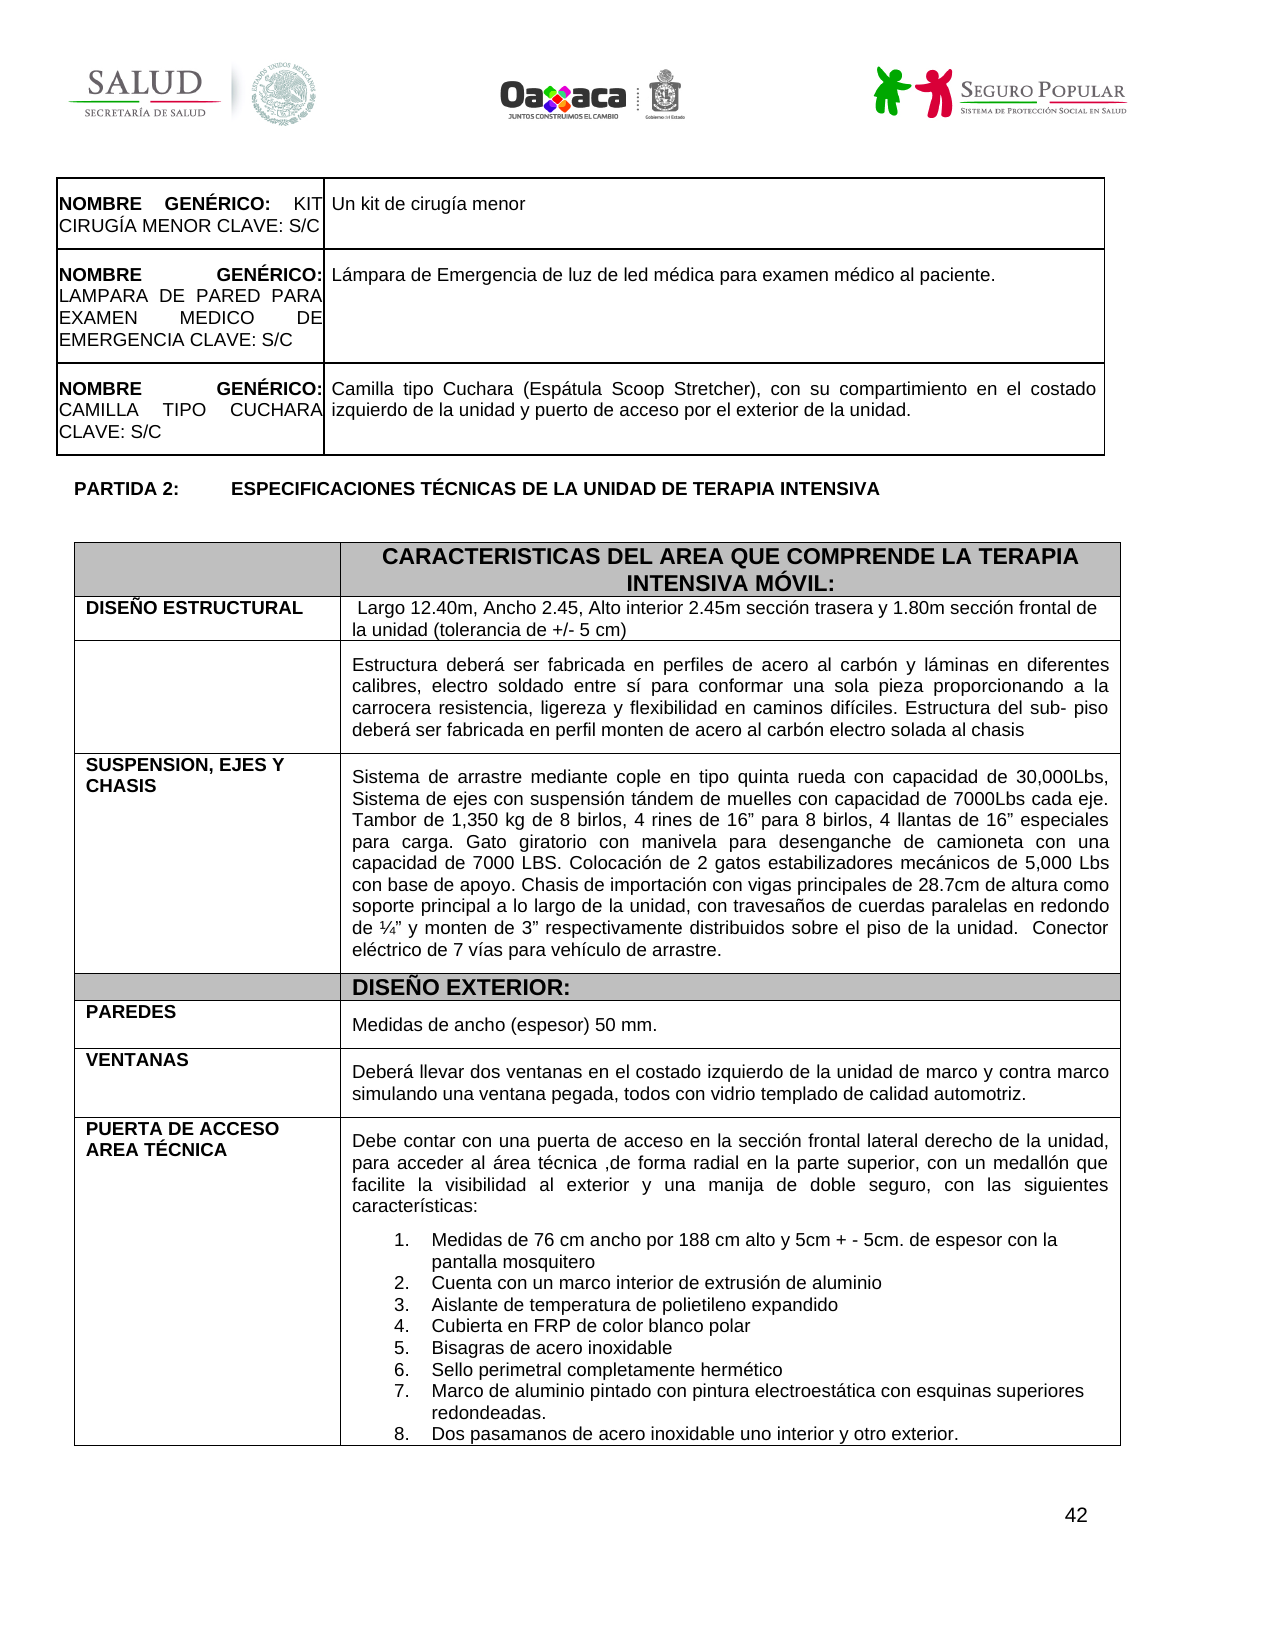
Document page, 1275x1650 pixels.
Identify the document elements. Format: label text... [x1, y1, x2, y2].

table_cell VENTANAS [75, 1049, 340, 1117]
table_cell NOMBRE GENÉRICO: KIT CIRUGÍA MENOR CLAVE: S/C [58, 179, 323, 248]
table_cell DISEÑO ESTRUCTURAL [75, 597, 340, 640]
table_cell [75, 974, 340, 1000]
table_cell Estructura deberá ser fabricada en perfiles de acero al carbón y láminas en diferentes calibres, electro soldado entre sí para conformar una sola pieza proporcionando a la carrocera resistencia, ligereza y flexibilidad en caminos difíciles. Estructura del sub- piso deberá ser fabricada en perfil monten de acero al carbón electro solada al chasis [341, 641, 1120, 752]
table_header [75, 543, 340, 596]
table_cell Camilla tipo Cuchara (Espátula Scoop Stretcher), con su compartimiento en el costado izquierdo de la unidad y puerto de acceso por el exterior de la unidad. [325, 364, 1104, 454]
table_cell PUERTA DE ACCESO AREA TÉCNICA [75, 1118, 340, 1444]
table_cell SUSPENSION, EJES Y CHASIS [75, 754, 340, 972]
table_cell DISEÑO EXTERIOR: [341, 974, 1120, 1000]
picture [57, 15, 1177, 169]
table_cell [75, 641, 340, 752]
table_cell Lámpara de Emergencia de luz de led médica para examen médico al paciente. [325, 250, 1104, 362]
table_header CARACTERISTICAS DEL AREA QUE COMPRENDE LA TERAPIA INTENSIVA MÓVIL: [341, 543, 1120, 596]
text PARTIDA 2: ESPECIFICACIONES TÉCNICAS DE LA UNIDAD DE TERAPIA INTENSIVA [74, 477, 1087, 499]
table_cell NOMBRE GENÉRICO: LAMPARA DE PARED PARA EXAMEN MEDICO DE EMERGENCIA CLAVE: S/C [58, 250, 323, 362]
table_cell Sistema de arrastre mediante cople en tipo quinta rueda con capacidad de 30,000Lbs, Sistema de ejes con suspensión tándem de muelles con capacidad de 7000Lbs cada eje. Tambor de 1,350 kg de 8 birlos, 4 rines de 16” para 8 birlos, 4 llantas de 16” especiales para carga. Gato giratorio con manivela para desenganche de camioneta con una capacidad de 7000 LBS. Colocación de 2 gatos estabilizadores mecánicos de 5,000 Lbs con base de apoyo. Chasis de importación con vigas principales de 28.7cm de altura como soporte principal a lo largo de la unidad, con travesaños de cuerdas paralelas en redondo de ¼” y monten de 3” respectivamente distribuidos sobre el piso de la unidad. Conector eléctrico de 7 vías para vehículo de arrastre. [341, 754, 1120, 972]
table_cell NOMBRE GENÉRICO: CAMILLA TIPO CUCHARA CLAVE: S/C [58, 364, 323, 454]
table_cell Medidas de ancho (espesor) 50 mm. [341, 1001, 1120, 1047]
table_cell Deberá llevar dos ventanas en el costado izquierdo de la unidad de marco y contra marco simulando una ventana pegada, todos con vidrio templado de calidad automotriz. [341, 1049, 1120, 1117]
table_cell PAREDES [75, 1001, 340, 1047]
table_cell Largo 12.40m, Ancho 2.45, Alto interior 2.45m sección trasera y 1.80m sección frontal de la unidad (tolerancia de +/- 5 cm) [341, 597, 1120, 640]
table_cell Un kit de cirugía menor [325, 179, 1104, 248]
